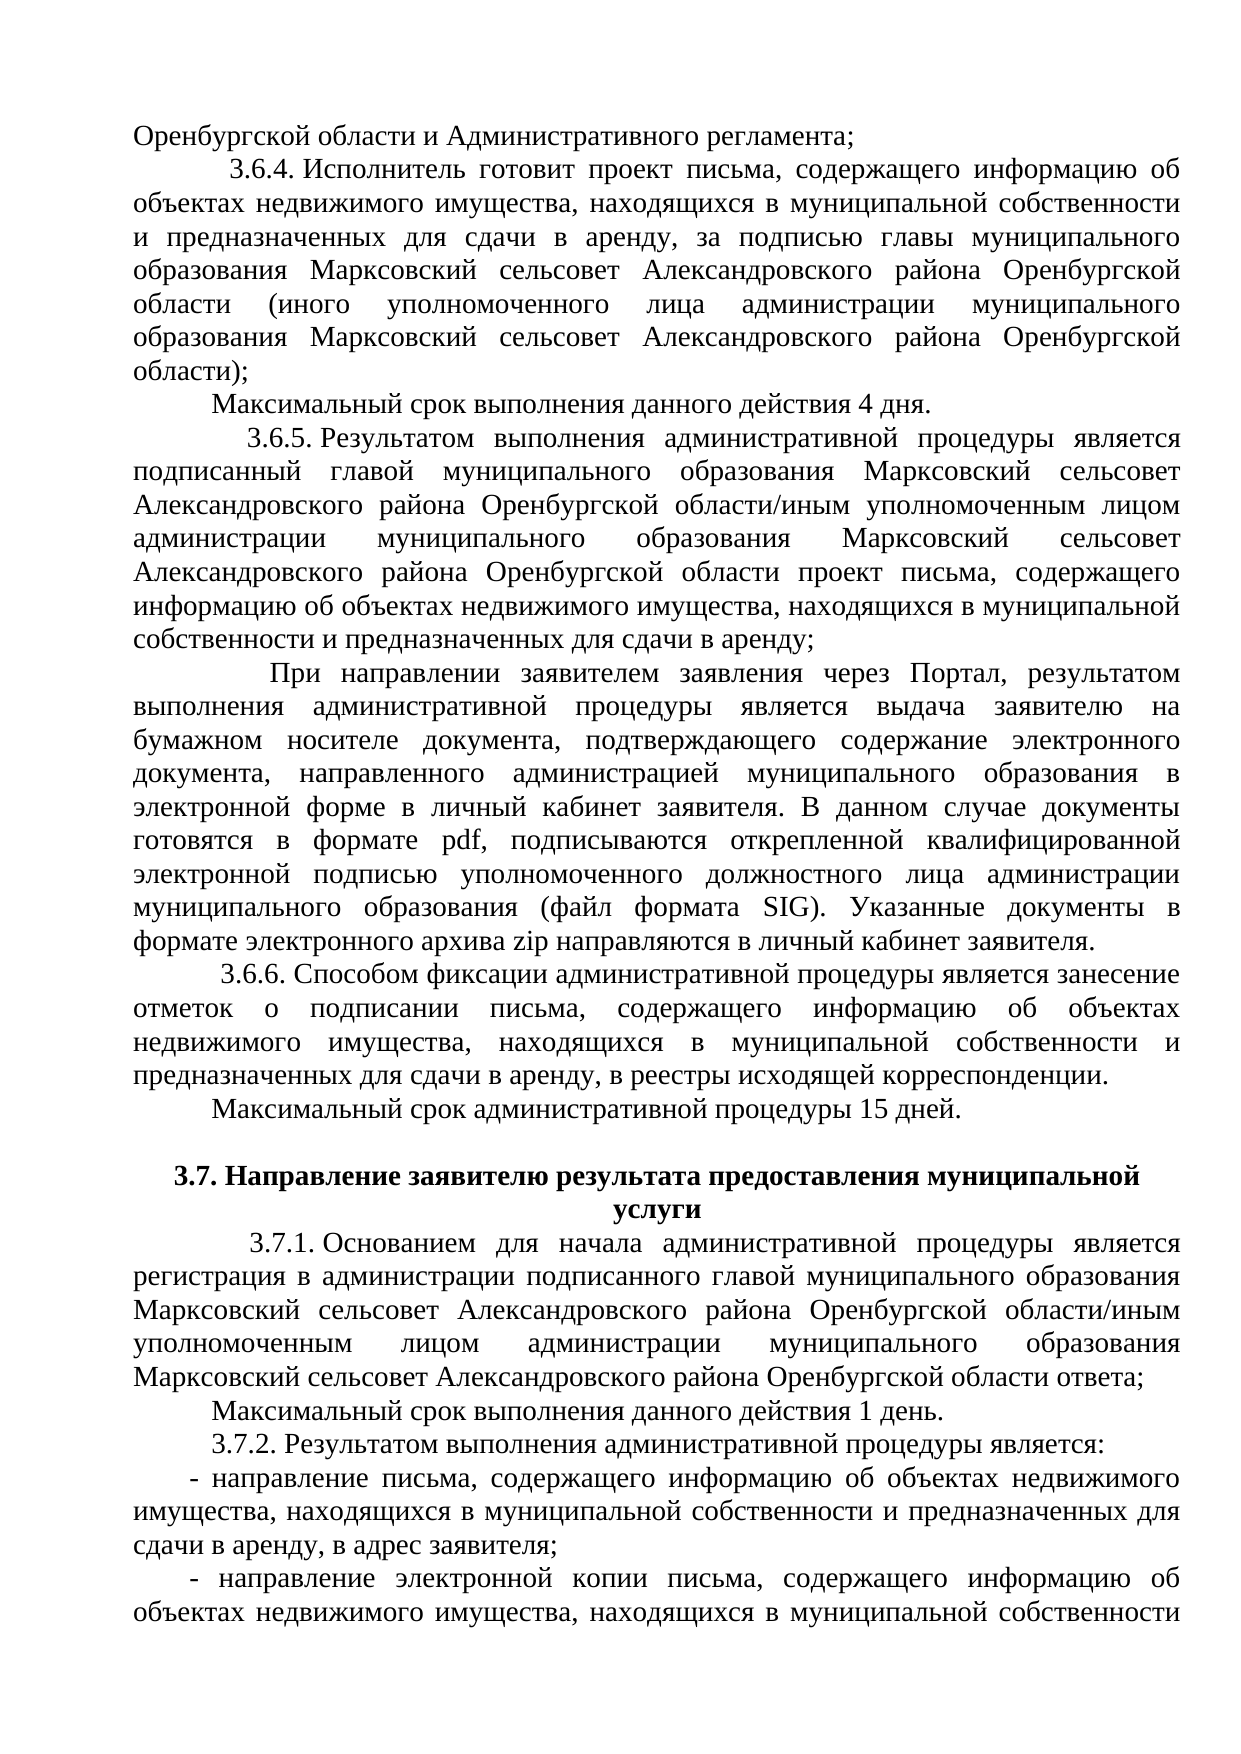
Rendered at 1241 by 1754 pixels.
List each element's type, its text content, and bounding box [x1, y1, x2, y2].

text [133, 1560, 1181, 1627]
text 3.6.5. Результатом выполнения административной процедуры является подписанный главой муниципального образования Марксовский сельсовет Александровского района Оренбургской области/иным уполномоченным лицом администрации муниципального образования Марксовский сельсовет Александровского района Оренбургской области проект письма, содержащего информацию об объектах недвижимого имущества, находящихся в муниципальной собственности и предназначенных для сдачи в аренду; [133, 420, 1181, 655]
text 3.7.2. Результатом выполнения административной процедуры является: [133, 1426, 1181, 1460]
text При направлении заявителем заявления через Портал, результатом выполнения административной процедуры является выдача заявителю на бумажном носителе документа, подтверждающего содержание электронного документа, направленного администрацией муниципального образования в электронной форме в личный кабинет заявителя. В данном случае документы готовятся в формате pdf, подписываются открепленной квалифицированной электронной подписью уполномоченного должностного лица администрации муниципального образования (файл формата SIG). Указанные документы в формате электронного архива zip направляются в личный кабинет заявителя. [133, 655, 1181, 957]
text Максимальный срок административной процедуры 15 дней. [133, 1091, 1181, 1124]
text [133, 118, 1181, 152]
text 3.6.4. Исполнитель готовит проект письма, содержащего информацию об объектах недвижимого имущества, находящихся в муниципальной собственности и предназначенных для сдачи в аренду, за подписью главы муниципального образования Марксовский сельсовет Александровского района Оренбургской области (иного уполномоченного лица администрации муниципального образования Марксовский сельсовет Александровского района Оренбургской области); [133, 152, 1181, 386]
text 3.6.6. Способом фиксации административной процедуры является занесение отметок о подписании письма, содержащего информацию об объектах недвижимого имущества, находящихся в муниципальной собственности и предназначенных для сдачи в аренду, в реестры исходящей корреспонденции. [133, 957, 1181, 1091]
text Максимальный срок выполнения данного действия 1 день. [133, 1393, 1181, 1426]
text 3.7. Направление заявителю результата предоставления муниципальной [133, 1158, 1181, 1191]
text 3.7.1. Основанием для начала административной процедуры является регистрация в администрации подписанного главой муниципального образования Марксовский сельсовет Александровского района Оренбургской области/иным уполномоченным лицом администрации муниципального образования Марксовский сельсовет Александровского района Оренбургской области ответа; [133, 1225, 1181, 1393]
text услуги [133, 1191, 1181, 1225]
text Максимальный срок выполнения данного действия 4 дня. [133, 386, 1181, 420]
text - направление письма, содержащего информацию об объектах недвижимого имущества, находящихся в муниципальной собственности и предназначенных для сдачи в аренду, в адрес заявителя; [133, 1460, 1181, 1560]
